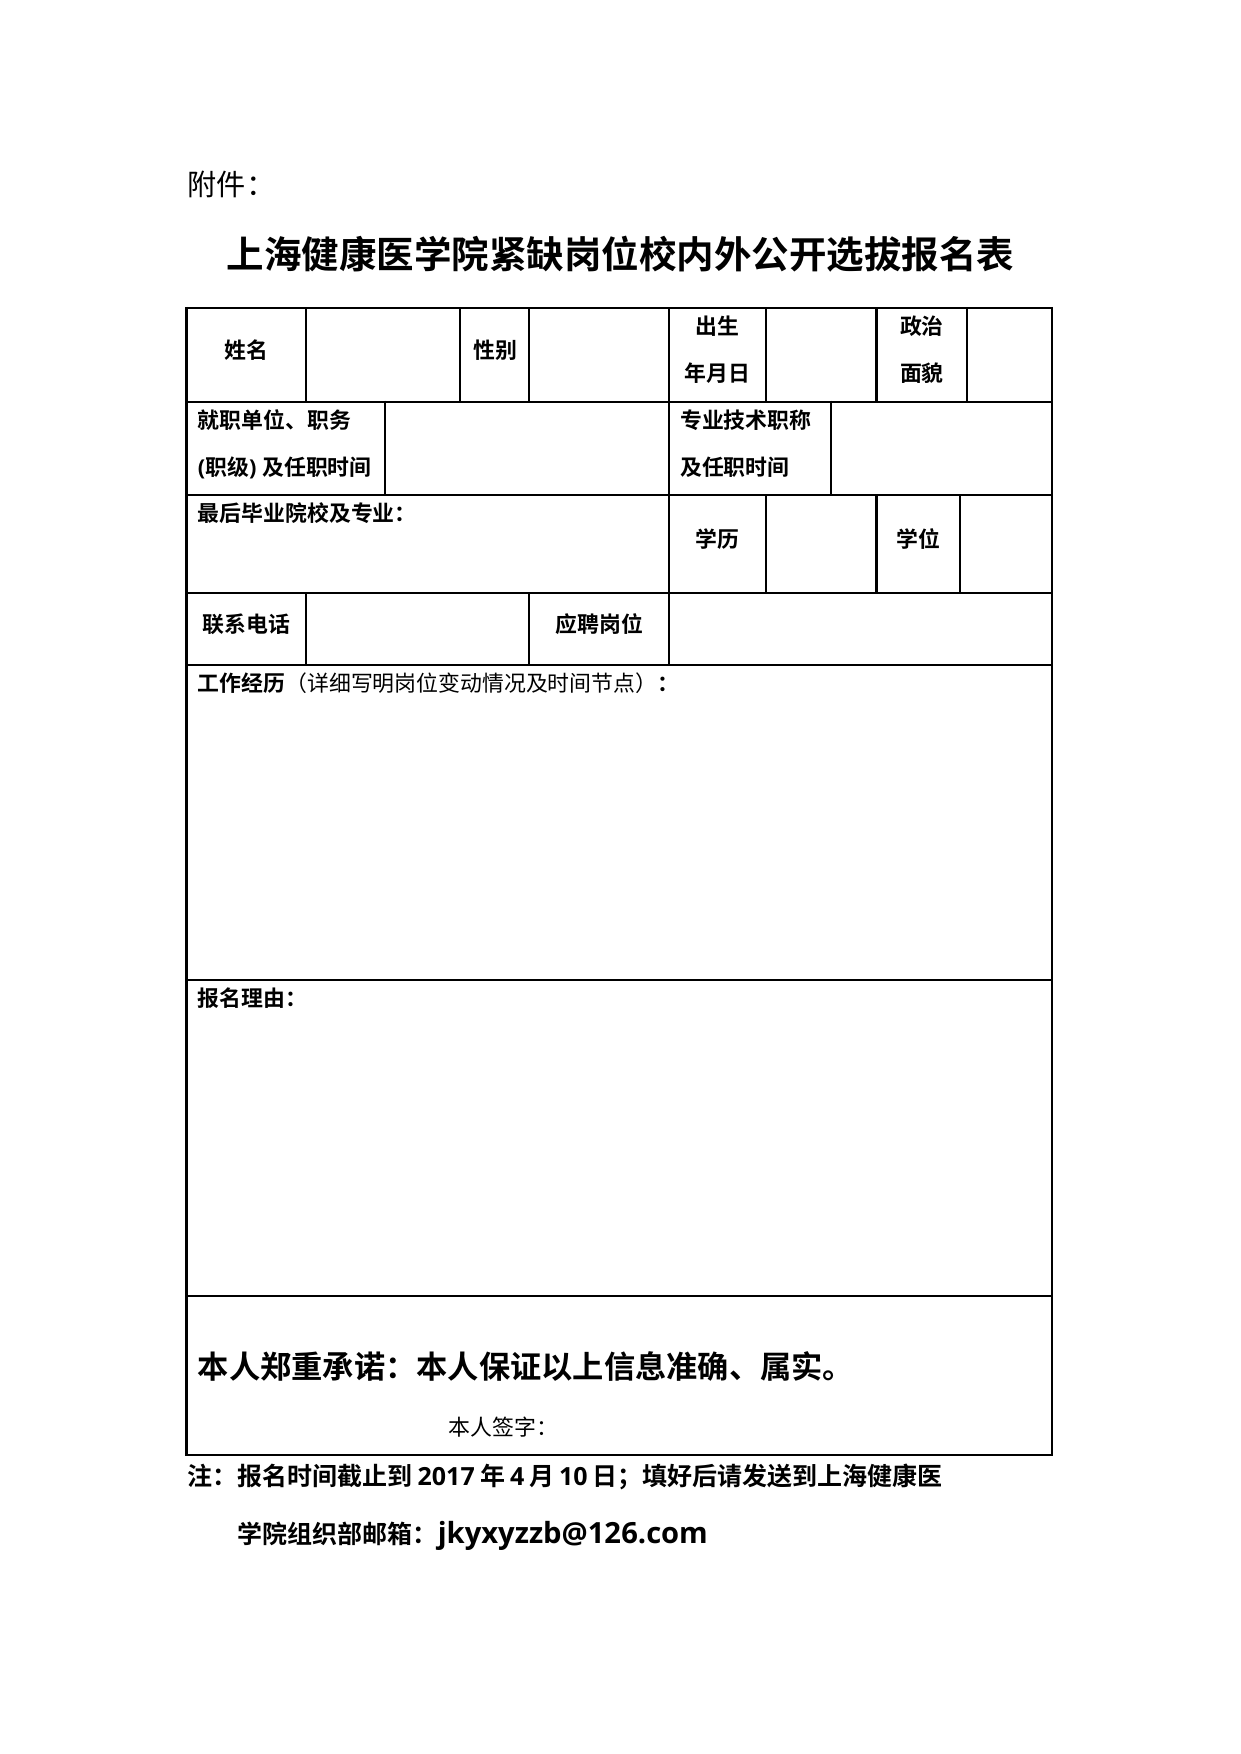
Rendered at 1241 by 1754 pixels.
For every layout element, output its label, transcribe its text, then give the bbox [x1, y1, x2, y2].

table_cell [307, 594, 528, 664]
table_header [307, 309, 459, 401]
table_cell 学历 [670, 496, 765, 592]
table_cell [386, 403, 668, 494]
table_header 性别 [461, 309, 528, 401]
table_cell 联系电话 [188, 594, 305, 664]
text 上海健康医学院紧缺岗位校内外公开选拔报名表 [187, 225, 1053, 280]
table_cell 最后毕业院校及专业： [188, 496, 668, 592]
table_header 政治 面貌 [878, 309, 966, 401]
table_cell 就职单位、职务(职级) 及任职时间 [188, 403, 384, 494]
table_cell [961, 496, 1051, 592]
table_header [530, 309, 668, 401]
table_header [968, 309, 1051, 401]
table_cell 工作经历（详细写明岗位变动情况及时间节点）： [188, 666, 1051, 979]
text 附件： [187, 162, 1053, 204]
table_cell 报名理由： [188, 981, 1051, 1294]
table_header 姓名 [188, 309, 305, 401]
table_cell 应聘岗位 [530, 594, 668, 664]
table_header 出生 年月日 [670, 309, 765, 401]
table_cell 专业技术职称及任职时间 [670, 403, 830, 494]
text 注：报名时间截止到2017年4月10日；填好后请发送到上海健康医学院组织部邮箱：jkyxyzzb@126.com [187, 1456, 965, 1552]
table_cell [670, 594, 1051, 664]
table_header [767, 309, 875, 401]
table_cell [832, 403, 1051, 494]
table_cell 学位 [878, 496, 959, 592]
table_cell [767, 496, 875, 592]
table_cell 本人郑重承诺：本人保证以上信息准确、属实。 本人签字： [188, 1297, 1051, 1454]
